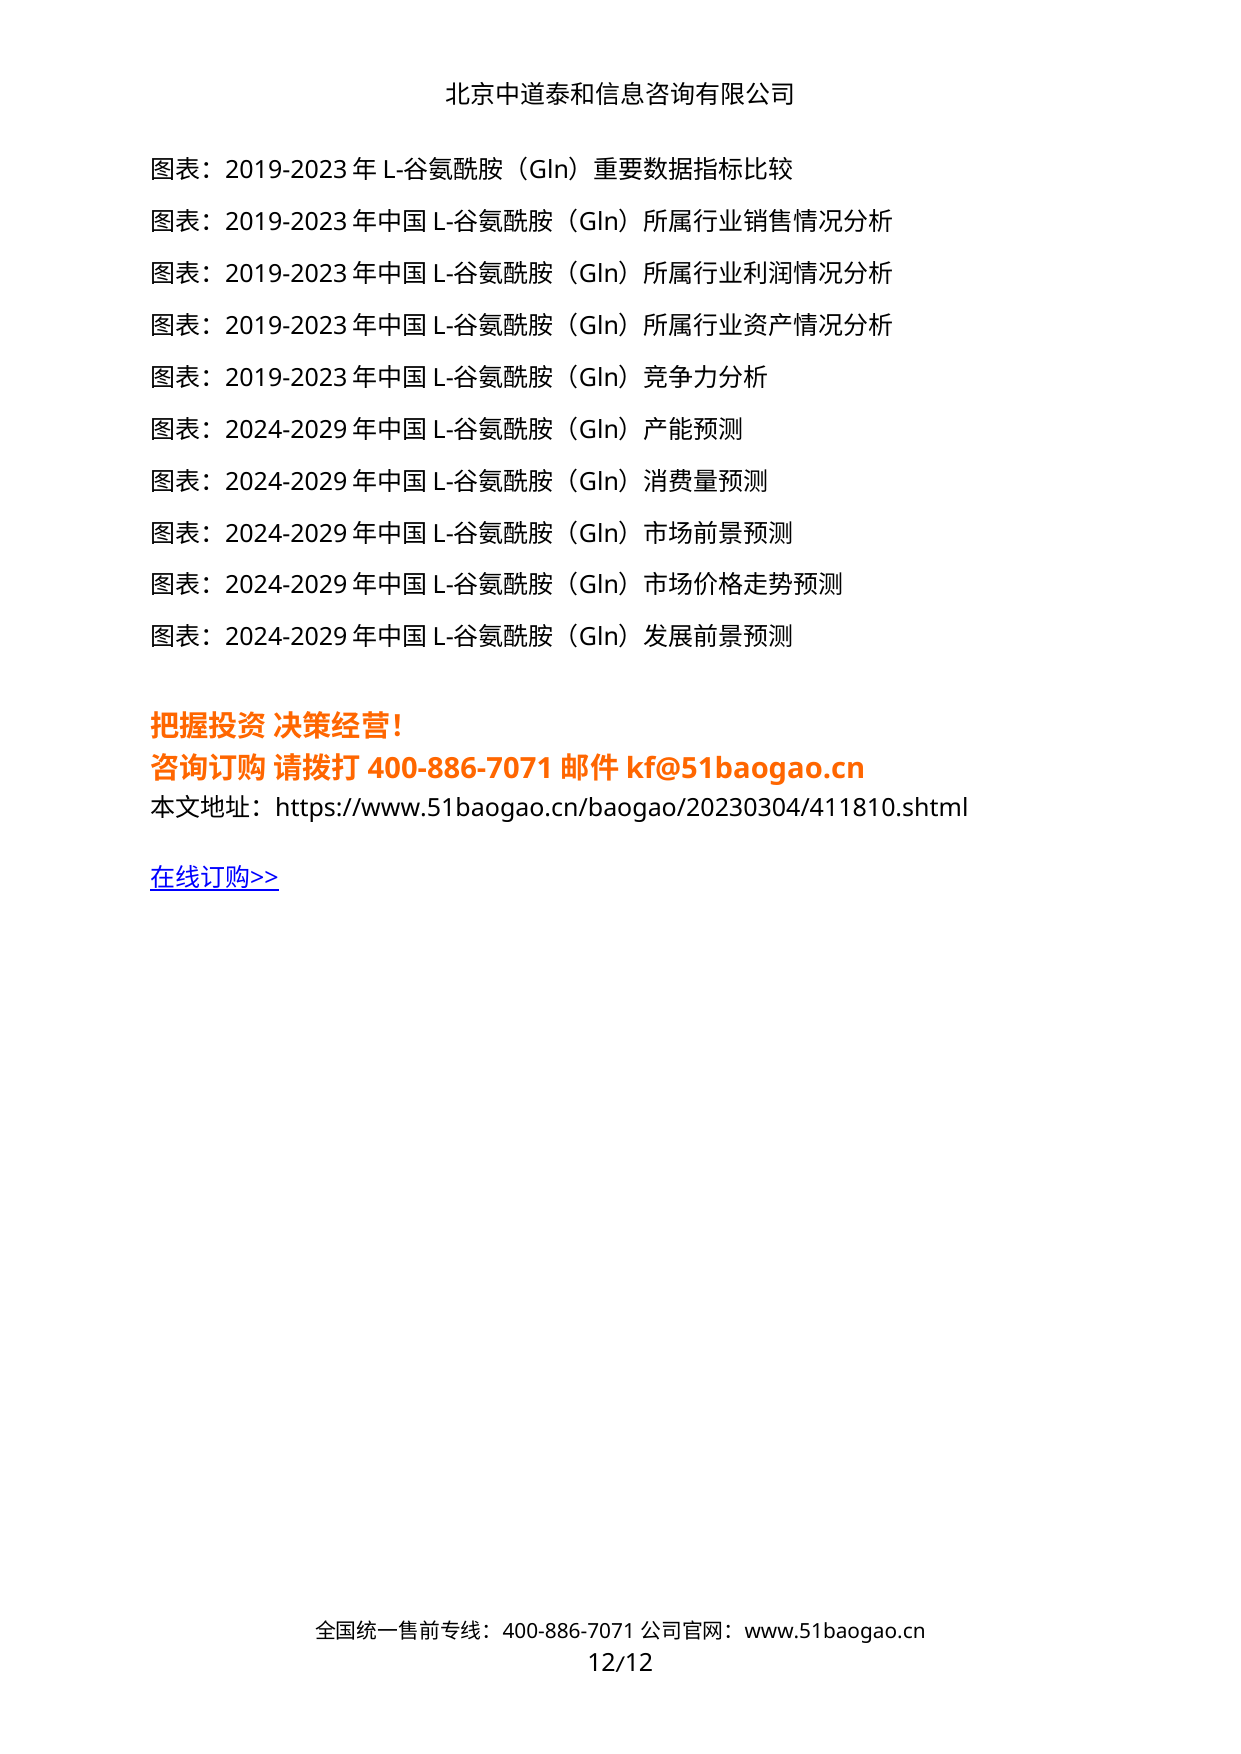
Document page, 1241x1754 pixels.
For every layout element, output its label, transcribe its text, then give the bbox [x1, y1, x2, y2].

text 图表：2019-2023年中国L-谷氨酰胺（Gln）竞争力分析 [150, 357, 1090, 394]
text 图表：2019-2023年L-谷氨酰胺（Gln）重要数据指标比较 [150, 150, 1090, 186]
text 图表：2024-2029年中国L-谷氨酰胺（Gln）发展前景预测 [150, 617, 1090, 653]
text 图表：2024-2029年中国L-谷氨酰胺（Gln）市场前景预测 [150, 513, 1090, 549]
text 图表：2019-2023年中国L-谷氨酰胺（Gln）所属行业利润情况分析 [150, 254, 1090, 290]
text 图表：2024-2029年中国L-谷氨酰胺（Gln）消费量预测 [150, 461, 1090, 497]
text 把握投资 决策经营！咨询订购 请拨打 400-886-7071 邮件 kf@51baogao.cn本文地址：https://www.51baogao.cn/baogao/20230304/411810.shtml [150, 669, 1090, 824]
text 图表：2024-2029年中国L-谷氨酰胺（Gln）产能预测 [150, 409, 1090, 446]
text 图表：2024-2029年中国L-谷氨酰胺（Gln）市场价格走势预测 [150, 565, 1090, 601]
text 图表：2019-2023年中国L-谷氨酰胺（Gln）所属行业销售情况分析 [150, 202, 1090, 238]
text 图表：2019-2023年中国L-谷氨酰胺（Gln）所属行业资产情况分析 [150, 306, 1090, 342]
text 在线订购>> [150, 824, 1090, 894]
